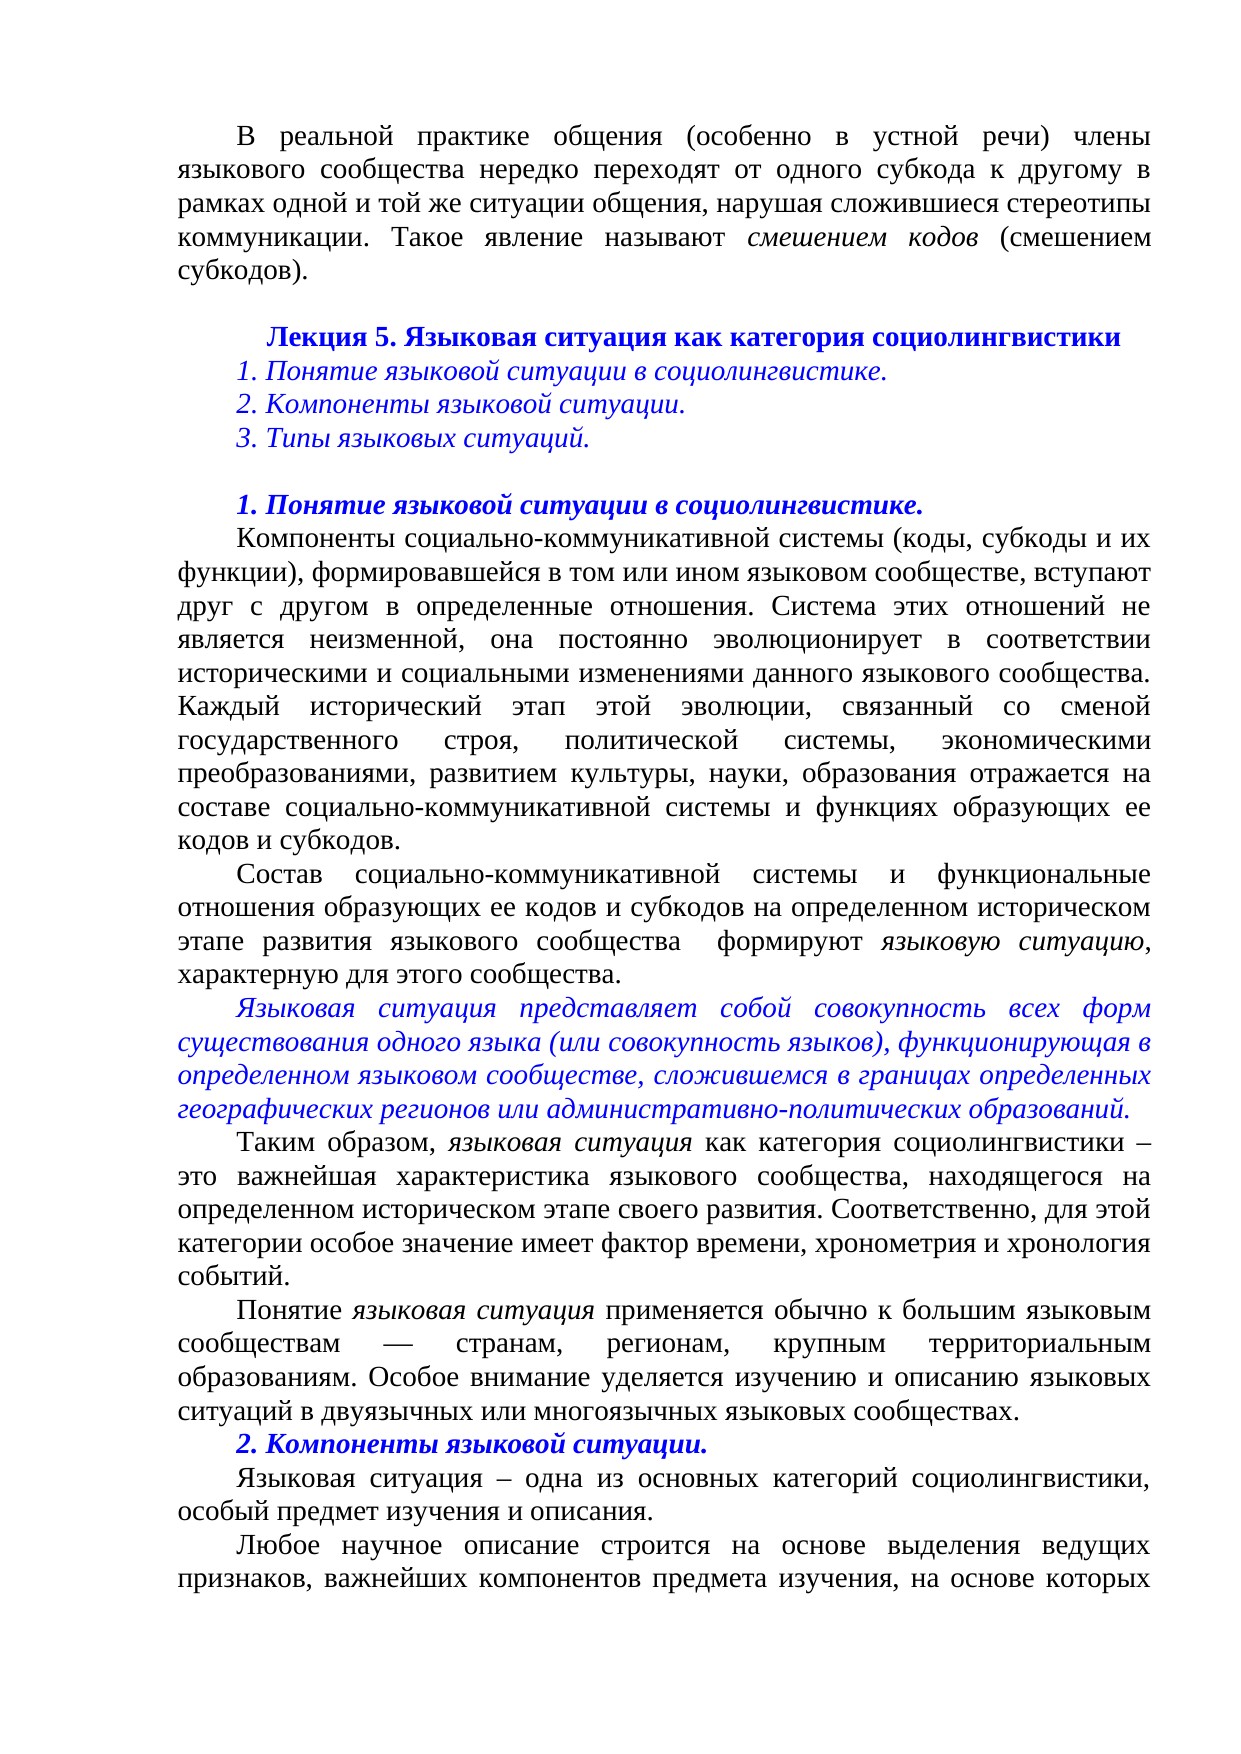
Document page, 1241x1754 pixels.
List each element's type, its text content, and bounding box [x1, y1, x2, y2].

text 2. Компоненты языковой ситуации. [177, 386, 1152, 420]
text Лекция 5. Языковая ситуация как категория социолингвистики [177, 319, 1152, 353]
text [177, 1527, 1152, 1594]
text В реальной практике общения (особенно в устной речи) члены языкового сообщества нередко переходят от одного субкода к другому в рамках одной и той же ситуации общения, нарушая сложившиеся стереотипы коммуникации. Такое явление называют смешением кодов (смешением субкодов). [177, 118, 1152, 286]
text 1. Понятие языковой ситуации в социолингвистике. [177, 353, 1152, 386]
text Языковая ситуация представляет собой совокупность всех форм существования одного языка (или совокупность языков), функционирующая в определенном языковом сообществе, сложившемся в границах определенных географических регионов или административно-политических образований. [177, 990, 1152, 1124]
text Понятие языковая ситуация применяется обычно к большим языковым сообществам — странам, регионам, крупным территориальным образованиям. Особое внимание уделяется изучению и описанию языковых ситуаций в двуязычных или многоязычных языковых сообществах. [177, 1292, 1152, 1426]
text Языковая ситуация – одна из основных категорий социолингвистики, особый предмет изучения и описания. [177, 1460, 1152, 1527]
text 2. Компоненты языковой ситуации. [177, 1426, 1152, 1460]
text Состав социально-коммуникативной системы и функциональные отношения образующих ее кодов и субкодов на определенном историческом этапе развития языкового сообщества формируют языковую ситуацию, характерную для этого сообщества. [177, 856, 1152, 990]
text Компоненты социально-коммуникативной системы (коды, субкоды и их функции), формировавшейся в том или ином языковом сообществе, вступают друг с другом в определенные отношения. Система этих отношений не является неизменной, она постоянно эволюционирует в соответствии историческими и социальными изменениями данного языкового сообщества. Каждый исторический этап этой эволюции, связанный со сменой государственного строя, политической системы, экономическими преобразованиями, развитием культуры, науки, образования отражается на составе социально-коммуникативной системы и функциях образующих ее кодов и субкодов. [177, 521, 1152, 856]
text 3. Типы языковых ситуаций. [177, 420, 1152, 453]
text 1. Понятие языковой ситуации в социолингвистике. [177, 487, 1152, 521]
text Таким образом, языковая ситуация как категория социолингвистики – это важнейшая характеристика языкового сообщества, находящегося на определенном историческом этапе своего развития. Соответственно, для этой категории особое значение имеет фактор времени, хронометрия и хронология событий. [177, 1124, 1152, 1292]
